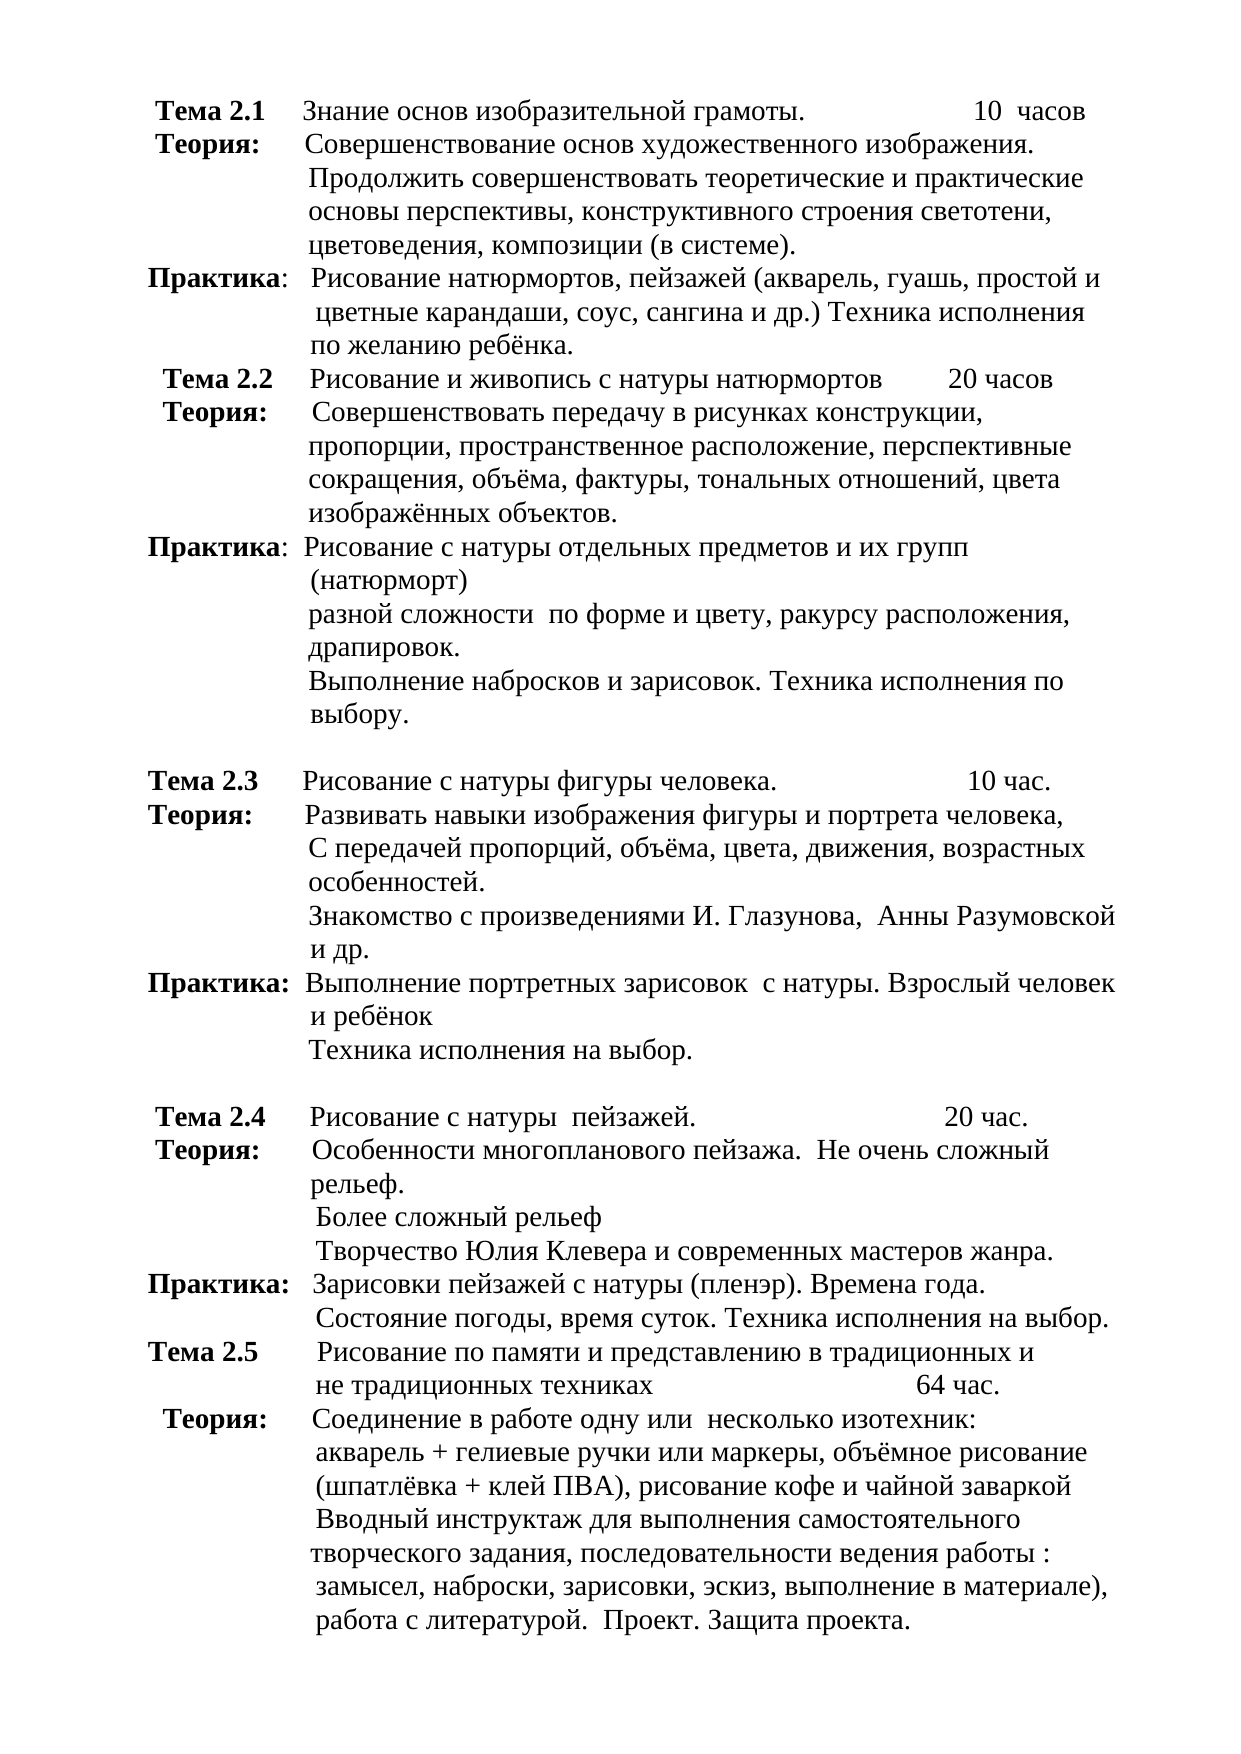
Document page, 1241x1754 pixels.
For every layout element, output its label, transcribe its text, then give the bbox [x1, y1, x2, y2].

text Продолжить совершенствовать теоретические и практические [148, 160, 1122, 193]
text Тема 2.2 Рисование и живопись с натуры натюрмортов 20 часов [148, 361, 1122, 394]
text Тема 2.3 Рисование с натуры фигуры человека. 10 час. [148, 763, 1122, 797]
text С передачей пропорций, объёма, цвета, движения, возрастных [148, 831, 1122, 864]
text Теория: Совершенствование основ художественного изображения. [148, 126, 1122, 160]
text Теория: Соединение в работе одну или несколько изотехник: [148, 1401, 1122, 1434]
text Творчество Юлия Клевера и современных мастеров жанра. [148, 1233, 1122, 1267]
text работа с литературой. Проект. Защита проекта. [148, 1602, 1122, 1636]
text основы перспективы, конструктивного строения светотени, [148, 193, 1122, 227]
text Практика: Зарисовки пейзажей с натуры (пленэр). Времена года. [148, 1267, 1122, 1300]
text особенностей. [148, 864, 1122, 898]
text Тема 2.4 Рисование с натуры пейзажей. 20 час. [148, 1099, 1122, 1132]
text Вводный инструктаж для выполнения самостоятельного творческого задания, последовательности ведения работы : [148, 1501, 1122, 1568]
text разной сложности по форме и цвету, ракурсу расположения, [148, 596, 1122, 629]
text Более сложный рельеф [148, 1199, 1122, 1233]
text сокращения, объёма, фактуры, тональных отношений, цвета [148, 462, 1122, 495]
text (шпатлёвка + клей ПВА), рисование кофе и чайной заваркой [148, 1468, 1122, 1501]
text Техника исполнения на выбор. [148, 1032, 1122, 1065]
text Тема 2.1 Знание основ изобразительной грамоты. 10 часов [148, 93, 1122, 126]
text Знакомство с произведениями И. Глазунова, Анны Разумовской и др. [148, 898, 1122, 965]
text Практика: Рисование с натуры отдельных предметов и их групп (натюрморт) [148, 529, 1122, 596]
text цветоведения, композиции (в системе). [148, 227, 1122, 260]
text Теория: Развивать навыки изображения фигуры и портрета человека, [148, 797, 1122, 831]
text Состояние погоды, время суток. Техника исполнения на выбор. [148, 1300, 1122, 1334]
text Теория: Особенности многопланового пейзажа. Не очень сложный рельеф. [148, 1132, 1122, 1199]
text пропорции, пространственное расположение, перспективные [148, 428, 1122, 462]
text Практика: Выполнение портретных зарисовок с натуры. Взрослый человек и ребёнок [148, 965, 1122, 1032]
text цветные карандаши, соус, сангина и др.) Техника исполнения по желанию ребёнка. [148, 294, 1122, 361]
text драпировок. [148, 629, 1122, 663]
text Выполнение набросков и зарисовок. Техника исполнения по выбору. [148, 663, 1122, 730]
text изображённых объектов. [148, 495, 1122, 529]
text Теория: Совершенствовать передачу в рисунках конструкции, [148, 394, 1122, 428]
text Практика: Рисование натюрмортов, пейзажей (акварель, гуашь, простой и [148, 260, 1122, 294]
text замысел, наброски, зарисовки, эскиз, выполнение в материале), [148, 1568, 1122, 1602]
text не традиционных техниках 64 час. [148, 1367, 1122, 1401]
text акварель + гелиевые ручки или маркеры, объёмное рисование [148, 1434, 1122, 1468]
text Тема 2.5 Рисование по памяти и представлению в традиционных и [148, 1334, 1122, 1367]
